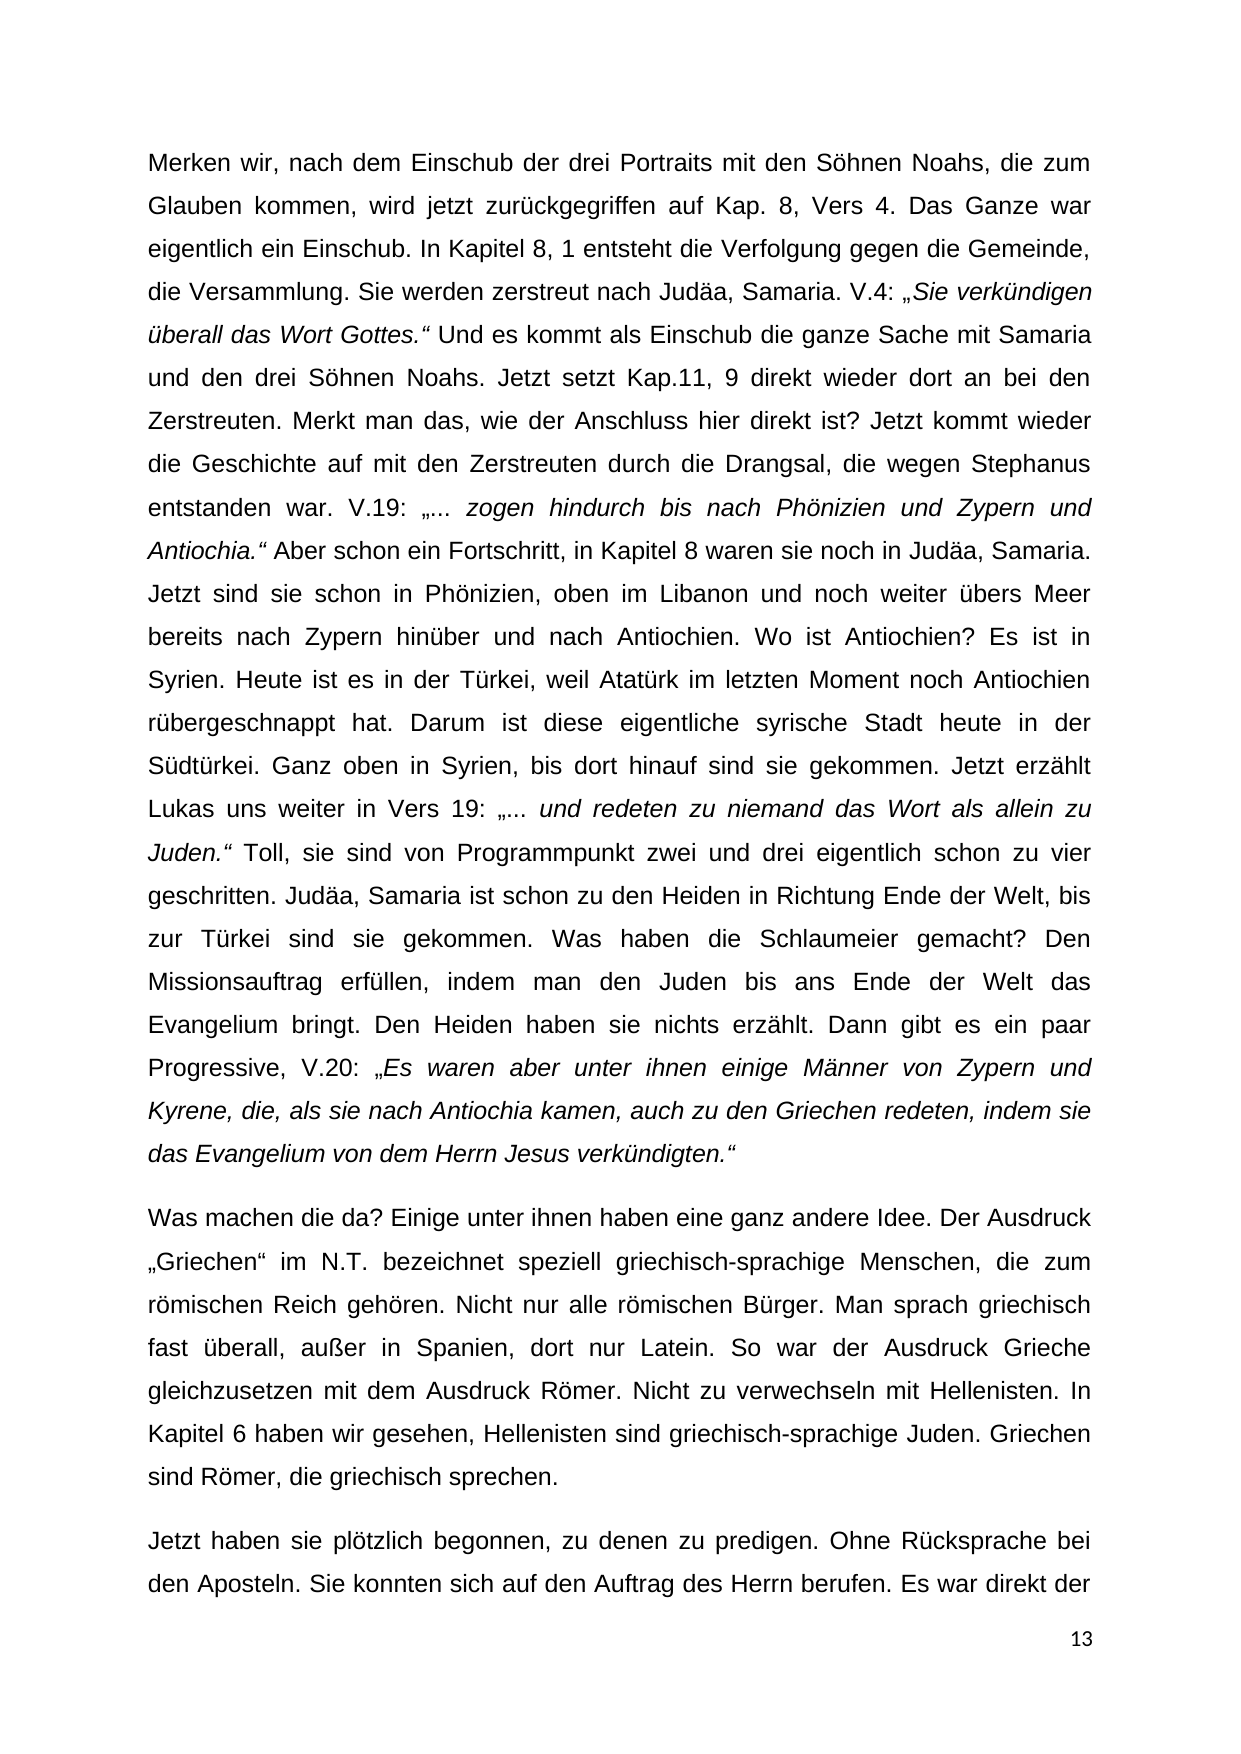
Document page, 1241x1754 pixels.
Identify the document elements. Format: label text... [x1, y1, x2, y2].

text Was machen die da? Einige unter ihnen haben eine ganz andere Idee. Der Ausdruck „Griechen“ im N.T. bezeichnet speziell griechisch-sprachige Menschen, die zum römischen Reich gehören. Nicht nur alle römischen Bürger. Man sprach griechisch fast überall, außer in Spanien, dort nur Latein. So war der Ausdruck Grieche gleichzusetzen mit dem Ausdruck Römer. Nicht zu verwechseln mit Hellenisten. In Kapitel 6 haben wir gesehen, Hellenisten sind griechisch-sprachige Juden. Griechen sind Römer, die griechisch sprechen. [148, 1203, 1093, 1491]
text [148, 1526, 1093, 1598]
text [148, 148, 1093, 1168]
